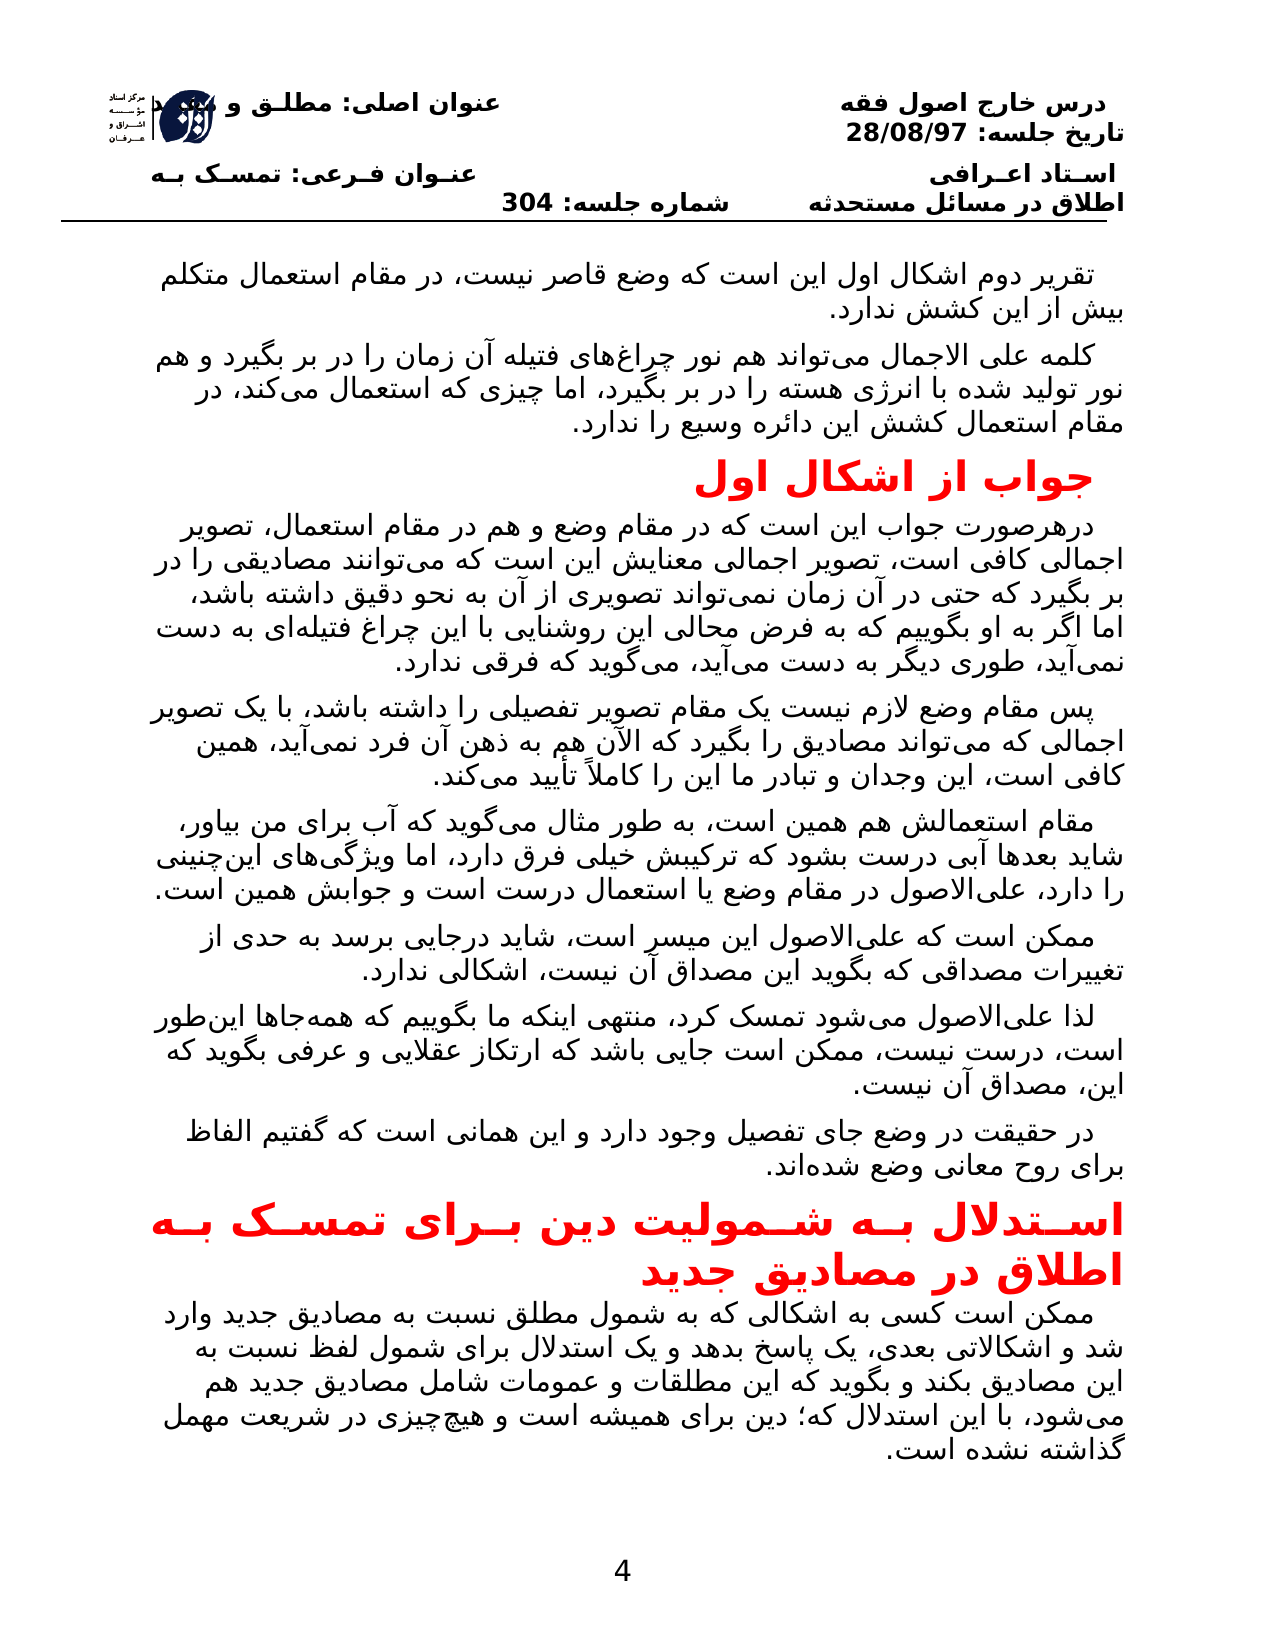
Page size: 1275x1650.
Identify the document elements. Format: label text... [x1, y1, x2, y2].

text درهرصورت جواب این است که در مقام وضع و هم در مقام استعمال، تصویر اجمالی کافی است، تصویر اجمالی معنایش این است که می‌توانند مصادیقی را در بر بگیرد که حتی در آن زمان نمی‌تواند تصویری از آن به نحو دقیق داشته باشد، اما اگر به او بگوییم که به فرض محالی این روشنایی با این چراغ فتیله‌ای به دست نمی‌آید، طوری دیگر به دست می‌آید، می‌گوید که فرقی ندارد. [150, 508, 1125, 678]
text پس مقام وضع لازم نیست یک مقام تصویر تفصیلی را داشته باشد، با یک تصویر اجمالی که می‌تواند مصادیق را بگیرد که الآن هم به ذهن آن فرد نمی‌آید، همین کافی است، این وجدان و تبادر ما این را کاملاً تأیید می‌کند. [150, 690, 1125, 792]
text ممکن است که علی‌الاصول این میسر است، شاید درجایی برسد به حدی از تغییرات مصداقی که بگوید این مصداق آن نیست، اشکالی ندارد. [150, 919, 1125, 987]
text لذا علی‌الاصول می‌شود تمسک کرد، منتهی اینکه ما بگوییم که همه‌جاها این‌طور است، درست نیست، ممکن است جایی باشد که ارتکاز عقلایی و عرفی بگوید که این، مصداق آن نیست. [150, 999, 1125, 1101]
text تقریر دوم اشکال اول این است که وضع قاصر نیست، در مقام استعمال متکلم بیش از این کشش ندارد. [150, 257, 1125, 325]
picture [102, 86, 215, 146]
text ممکن است کسی به اشکالی که به شمول مطلق نسبت به مصادیق جدید وارد شد و اشکالاتی بعدی، یک پاسخ بدهد و یک استدلال برای شمول لفظ نسبت به این مصادیق بکند و بگوید که این مطلقات و عمومات شامل مصادیق جدید هم می‌شود، با این استدلال که؛ دین برای همیشه است و هیچ‌چیزی در شریعت مهمل گذاشته نشده است. [150, 1296, 1125, 1466]
text مقام استعمالش هم همین است، به طور مثال می‌گوید که آب برای من بیاور، شاید بعدها آبی درست بشود که ترکیبش خیلی فرق دارد، اما ویژگی‌های این‌چنینی را دارد، علی‌الاصول در مقام وضع یا استعمال درست است و جوابش همین است. [150, 805, 1125, 907]
text کلمه علی الاجمال می‌تواند هم نور چراغ‌های فتیله آن زمان را در بر بگیرد و هم نور تولید شده با انرژی هسته را در بر بگیرد، اما چیزی که استعمال می‌کند، در مقام استعمال کشش این دائره وسیع را ندارد. [150, 338, 1125, 440]
text در حقیقت در وضع جای تفصیل وجود دارد و این همانی است که گفتیم الفاظ برای روح معانی وضع شده‌اند. [150, 1114, 1125, 1182]
subtitle جواب از اشکال اول [150, 452, 1125, 501]
subtitle استدلال به شمولیت دین برای تمسک به اطلاق در مصادیق جدید [150, 1194, 1125, 1296]
